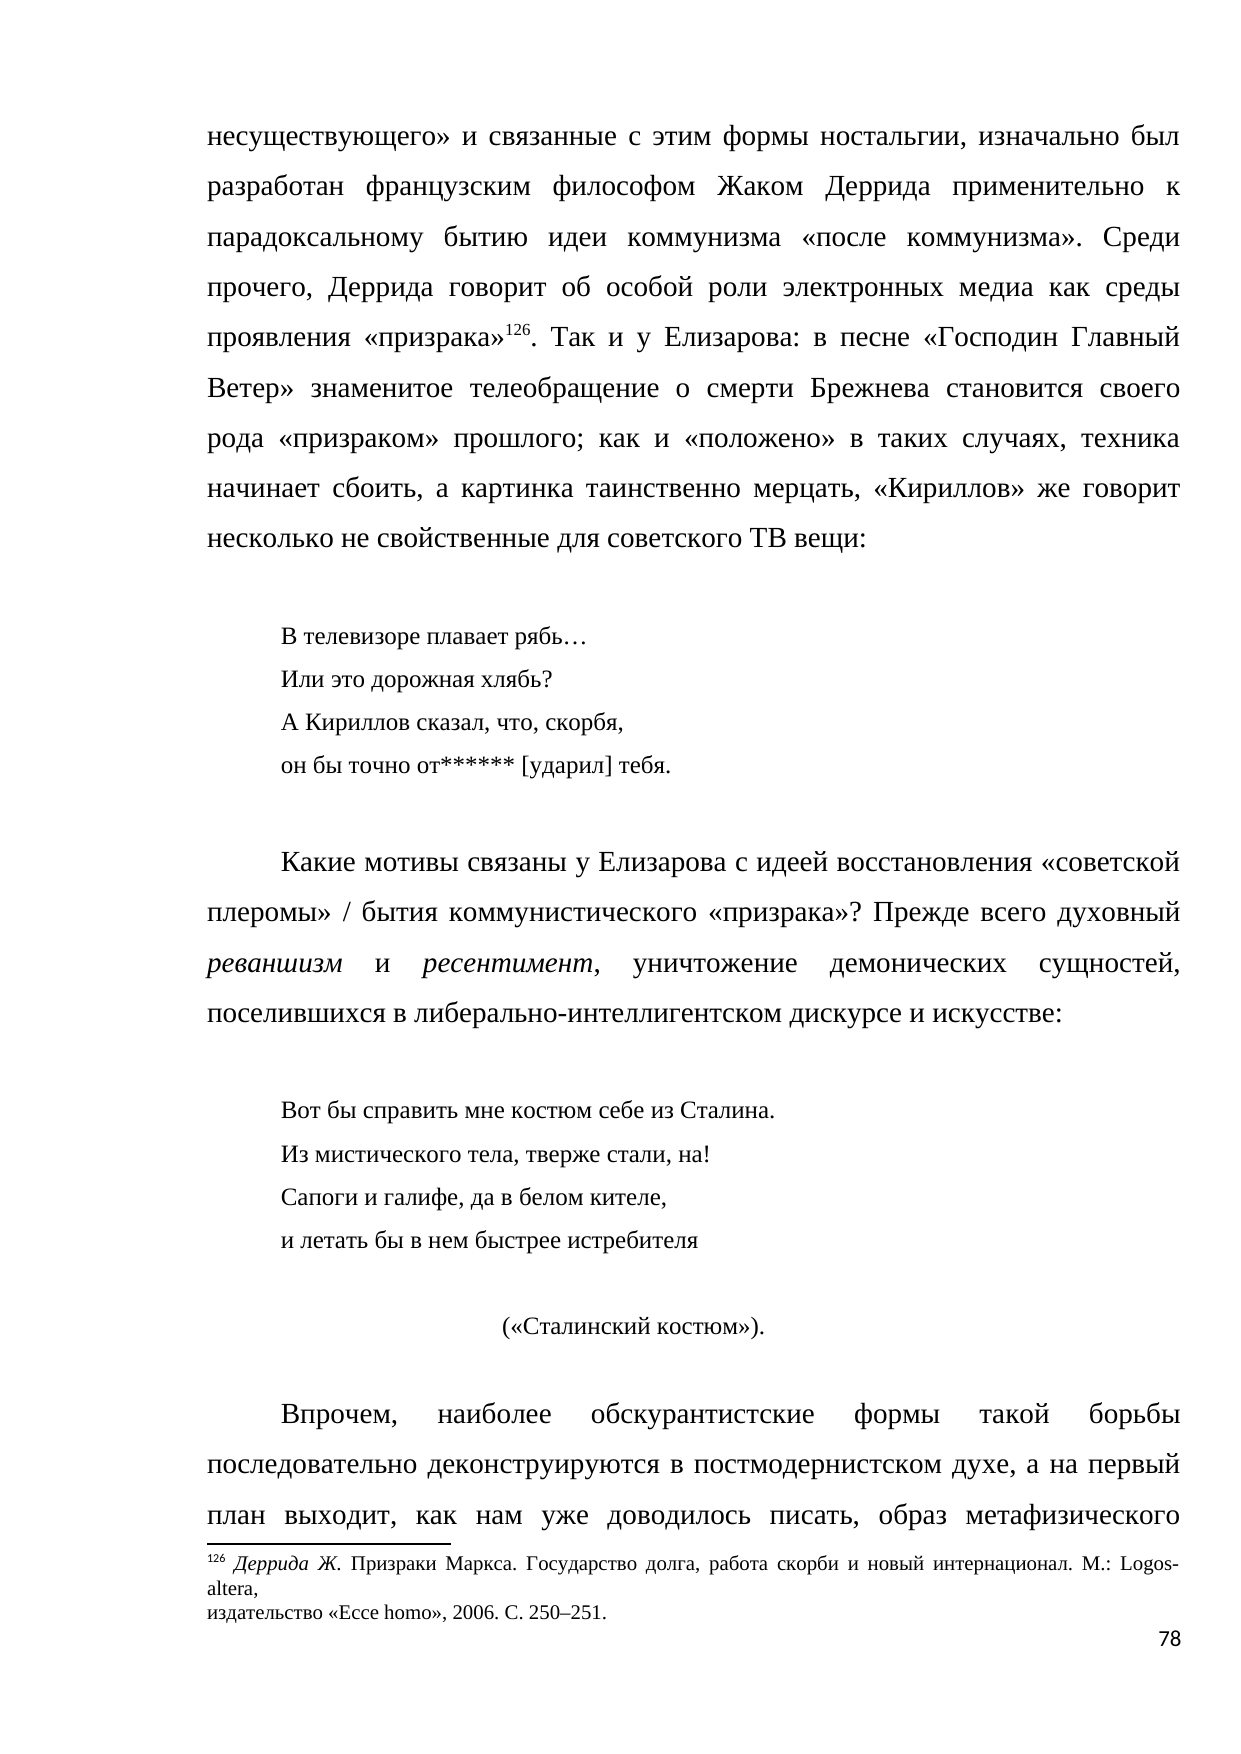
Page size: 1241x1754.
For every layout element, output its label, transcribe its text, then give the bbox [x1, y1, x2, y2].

text А Кириллов сказал, что, скорбя, [207, 707, 1181, 736]
text и летать бы в нем быстрее истребителя [207, 1225, 1181, 1254]
text В телевизоре плавает рябь… [207, 621, 1181, 650]
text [207, 118, 1181, 554]
text («Сталинский костюм»). [428, 1311, 1181, 1340]
text Сапоги и галифе, да в белом кителе, [207, 1182, 1181, 1211]
text Или это дорожная хлябь? [207, 664, 1181, 693]
text он бы точно от****** [ударил] тебя. [207, 751, 1181, 779]
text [207, 1396, 1181, 1531]
text Из мистического тела, тверже стали, на! [207, 1139, 1181, 1167]
text Вот бы справить мне костюм себе из Сталина. [207, 1096, 1181, 1124]
text Какие мотивы связаны у Елизарова с идеей восстановления «советской плеромы» / бытия коммунистического «призрака»? Прежде всего духовный реваншизм и ресентимент, уничтожение демонических сущностей, поселившихся в либерально-интеллигентском дискурсе и искусстве: [207, 844, 1181, 1028]
